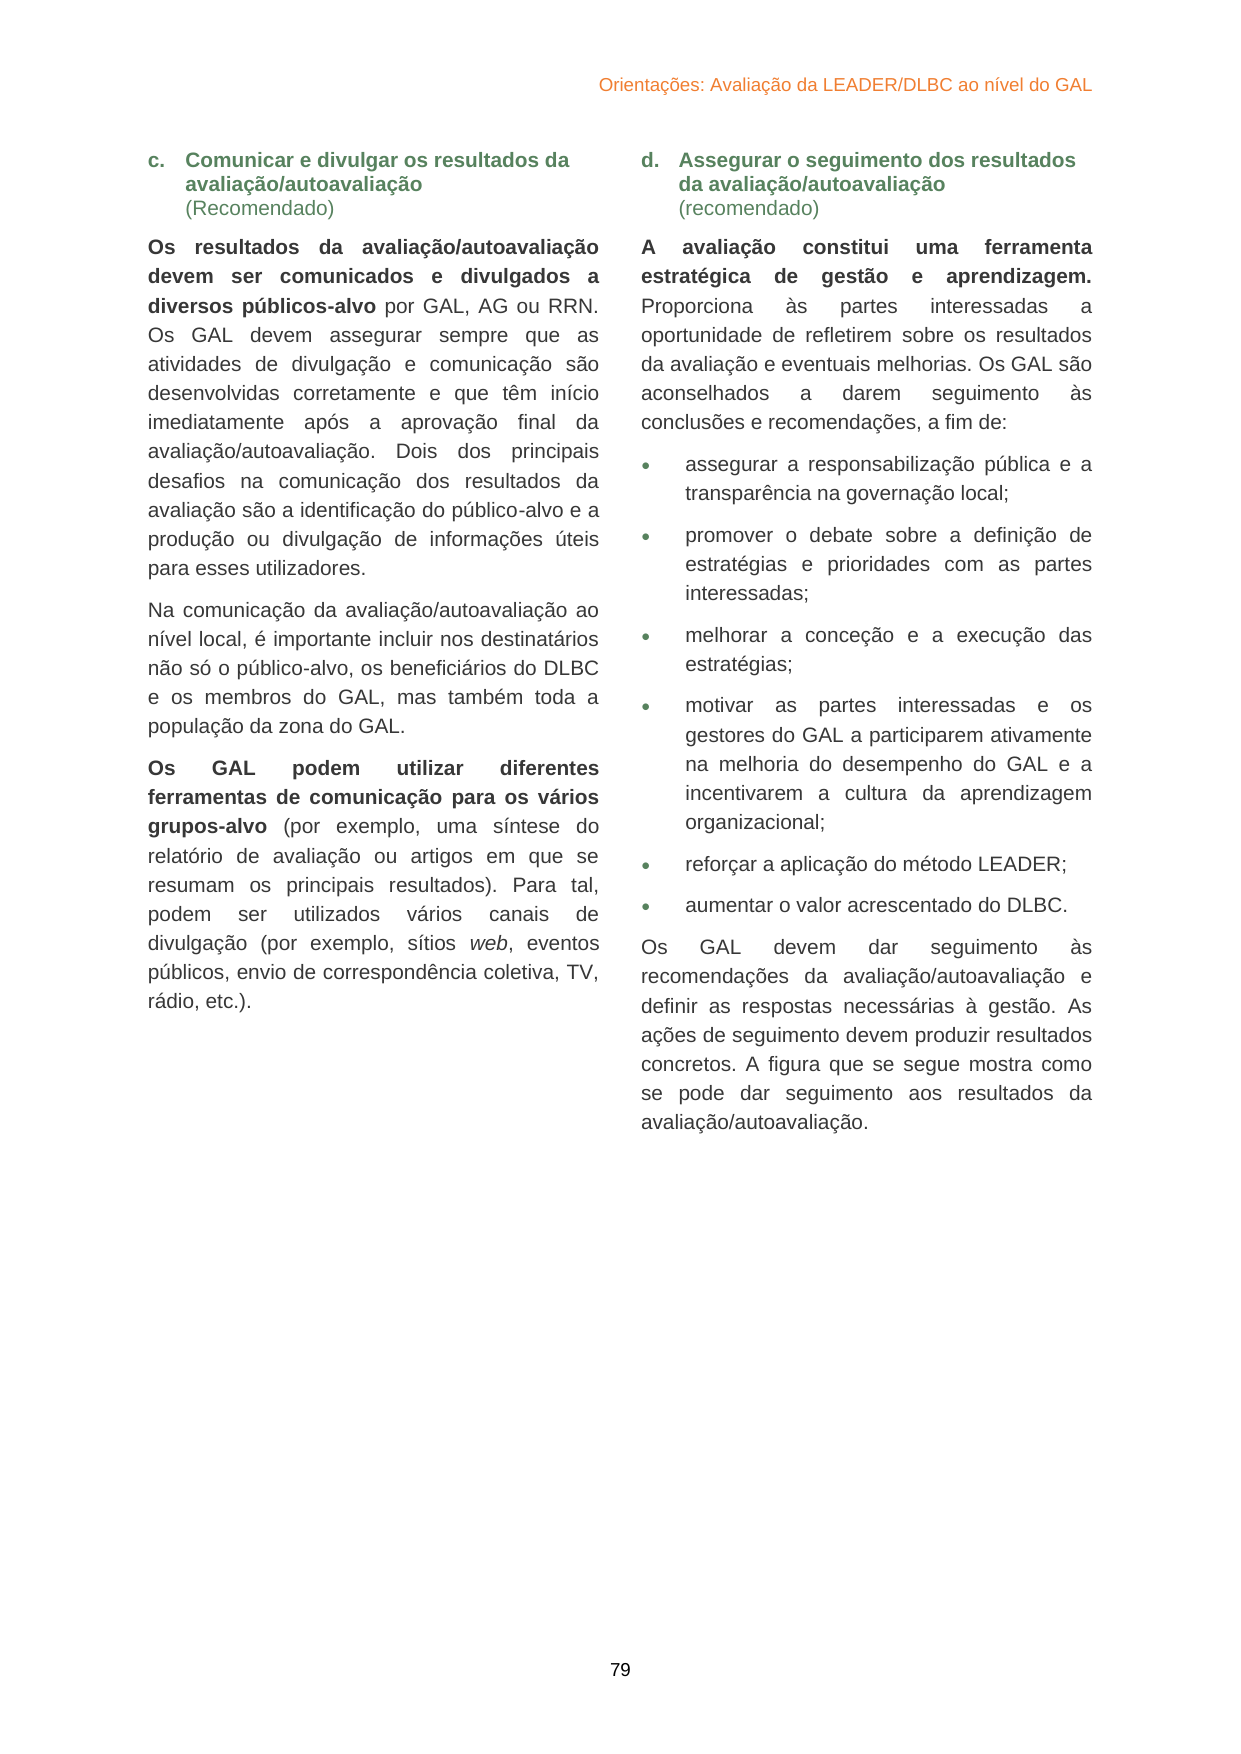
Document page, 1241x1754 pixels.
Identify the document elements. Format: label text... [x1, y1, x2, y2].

list promover o debate sobre a definição de estratégias e prioridades com as partes interessadas; [641, 517, 1092, 605]
subtitle Assegurar o seguimento dos resultados da avaliação/autoavaliação (recomendado) [641, 148, 1092, 219]
list assegurar a responsabilização pública e a transparência na governação local; [641, 447, 1092, 505]
list motivar as partes interessadas e os gestores do GAL a participarem ativamente na melhoria do desempenho do GAL e a incentivarem a cultura da aprendizagem organizacional; [641, 688, 1092, 834]
list reforçar a aplicação do método LEADER; [641, 847, 1092, 876]
subtitle Comunicar e divulgar os resultados da avaliação/autoavaliação (Recomendado) [148, 148, 599, 219]
text Os GAL podem utilizar diferentes ferramentas de comunicação para os vários grupos-alvo (por exemplo, uma síntese do relatório de avaliação ou artigos em que se resumam os principais resultados). Para tal, podem ser utilizados vários canais de divulgação (por exemplo, sítios web, eventos públicos, envio de correspondência coletiva, TV, rádio, etc.). [148, 751, 599, 1013]
text Os resultados da avaliação/autoavaliação devem ser comunicados e divulgados a diversos públicos-alvo por GAL, AG ou RRN. Os GAL devem assegurar sempre que as atividades de divulgação e comunicação são desenvolvidas corretamente e que têm início imediatamente após a aprovação final da avaliação/autoavaliação. Dois dos principais desafios na comunicação dos resultados da avaliação são a identificação do público-alvo e a produção ou divulgação de informações úteis para esses utilizadores. [148, 230, 599, 580]
list aumentar o valor acrescentado do DLBC. [641, 888, 1092, 917]
text Na comunicação da avaliação/autoavaliação ao nível local, é importante incluir nos destinatários não só o público-alvo, os beneficiários do DLBC e os membros do GAL, mas também toda a população da zona do GAL. [148, 592, 599, 738]
text Os GAL devem dar seguimento às recomendações da avaliação/autoavaliação e definir as respostas necessárias à gestão. As ações de seguimento devem produzir resultados concretos. A figura que se segue mostra como se pode dar seguimento aos resultados da avaliação/autoavaliação. [641, 930, 1092, 1134]
text A avaliação constitui uma ferramenta estratégica de gestão e aprendizagem. Proporciona às partes interessadas a oportunidade de refletirem sobre os resultados da avaliação e eventuais melhorias. Os GAL são aconselhados a darem seguimento às conclusões e recomendações, a fim de: [641, 230, 1092, 434]
list melhorar a conceção e a execução das estratégias; [641, 617, 1092, 676]
